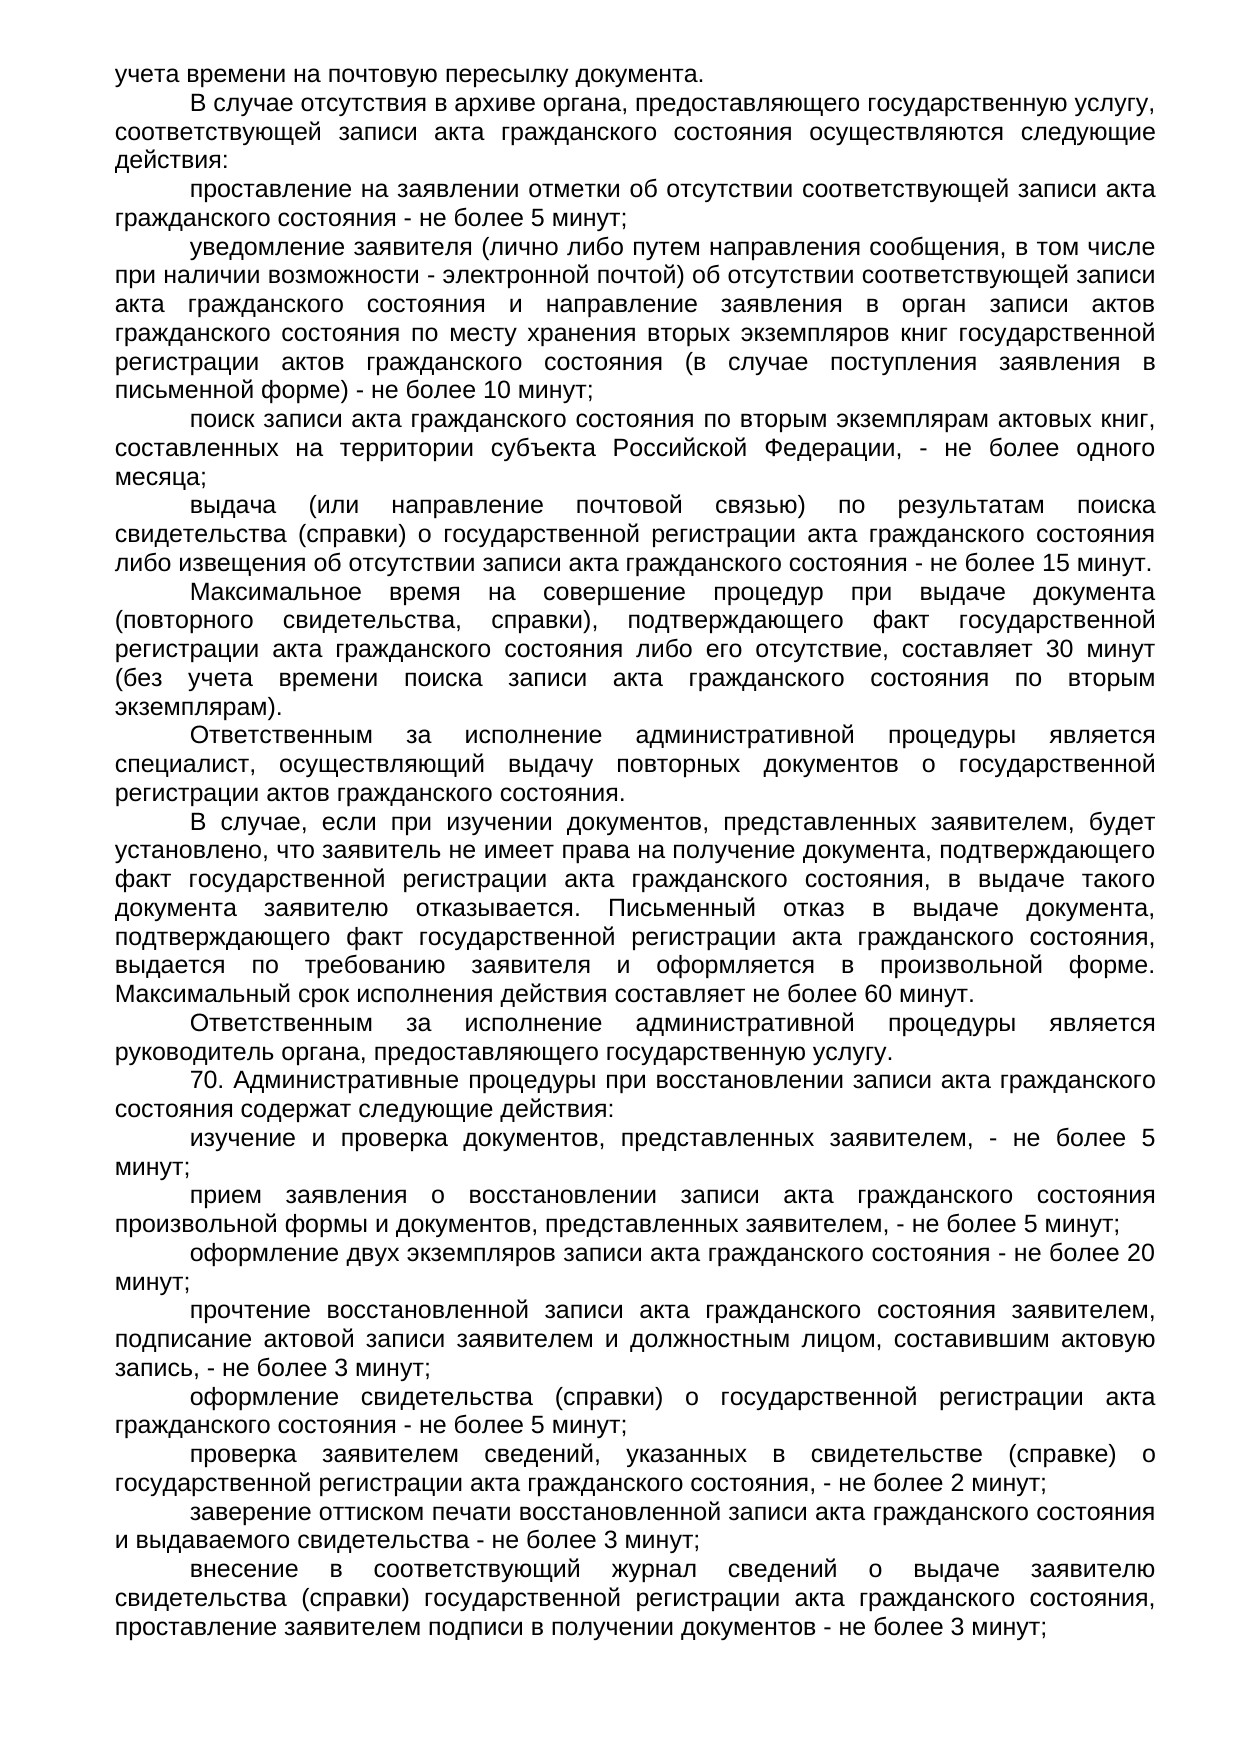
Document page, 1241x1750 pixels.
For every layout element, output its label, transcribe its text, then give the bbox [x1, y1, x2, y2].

text оформление двух экземпляров записи акта гражданского состояния - не более 20 минут; [114, 1238, 1157, 1295]
text прочтение восстановленной записи акта гражданского состояния заявителем, подписание актовой записи заявителем и должностным лицом, составившим актовую запись, - не более 3 минут; [114, 1295, 1157, 1382]
text поиск записи акта гражданского состояния по вторым экземплярам актовых книг, составленных на территории субъекта Российской Федерации, - не более одного месяца; [114, 404, 1157, 490]
text В случае отсутствия в архиве органа, предоставляющего государственную услугу, соответствующей записи акта гражданского состояния осуществляются следующие действия: [114, 88, 1157, 174]
text внесение в соответствующий журнал сведений о выдаче заявителю свидетельства (справки) государственной регистрации акта гражданского состояния, проставление заявителем подписи в получении документов - не более 3 минут; [114, 1554, 1157, 1640]
text прием заявления о восстановлении записи акта гражданского состояния произвольной формы и документов, представленных заявителем, - не более 5 минут; [114, 1180, 1157, 1238]
text заверение оттиском печати восстановленной записи акта гражданского состояния и выдаваемого свидетельства - не более 3 минут; [114, 1497, 1157, 1554]
text проставление на заявлении отметки об отсутствии соответствующей записи акта гражданского состояния - не более 5 минут; [114, 174, 1157, 232]
text изучение и проверка документов, представленных заявителем, - не более 5 минут; [114, 1123, 1157, 1180]
text уведомление заявителя (лично либо путем направления сообщения, в том числе при наличии возможности - электронной почтой) об отсутствии соответствующей записи акта гражданского состояния и направление заявления в орган записи актов гражданского состояния по месту хранения вторых экземпляров книг государственной регистрации актов гражданского состояния (в случае поступления заявления в письменной форме) - не более 10 минут; [114, 232, 1157, 404]
text В случае, если при изучении документов, представленных заявителем, будет установлено, что заявитель не имеет права на получение документа, подтверждающего факт государственной регистрации акта гражданского состояния, в выдаче такого документа заявителю отказывается. Письменный отказ в выдаче документа, подтверждающего факт государственной регистрации акта гражданского состояния, выдается по требованию заявителя и оформляется в произвольной форме. Максимальный срок исполнения действия составляет не более 60 минут. [114, 807, 1157, 1008]
text Ответственным за исполнение административной процедуры является руководитель органа, предоставляющего государственную услугу. [114, 1008, 1157, 1065]
text 70. Административные процедуры при восстановлении записи акта гражданского состояния содержат следующие действия: [114, 1065, 1157, 1123]
text выдача (или направление почтовой связью) по результатам поиска свидетельства (справки) о государственной регистрации акта гражданского состояния либо извещения об отсутствии записи акта гражданского состояния - не более 15 минут. [114, 490, 1157, 577]
text проверка заявителем сведений, указанных в свидетельстве (справке) о государственной регистрации акта гражданского состояния, - не более 2 минут; [114, 1439, 1157, 1497]
text Максимальное время на совершение процедур при выдаче документа (повторного свидетельства, справки), подтверждающего факт государственной регистрации акта гражданского состояния либо его отсутствие, составляет 30 минут (без учета времени поиска записи акта гражданского состояния по вторым экземплярам). [114, 577, 1157, 720]
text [114, 59, 1157, 88]
text Ответственным за исполнение административной процедуры является специалист, осуществляющий выдачу повторных документов о государственной регистрации актов гражданского состояния. [114, 720, 1157, 807]
text оформление свидетельства (справки) о государственной регистрации акта гражданского состояния - не более 5 минут; [114, 1382, 1157, 1439]
